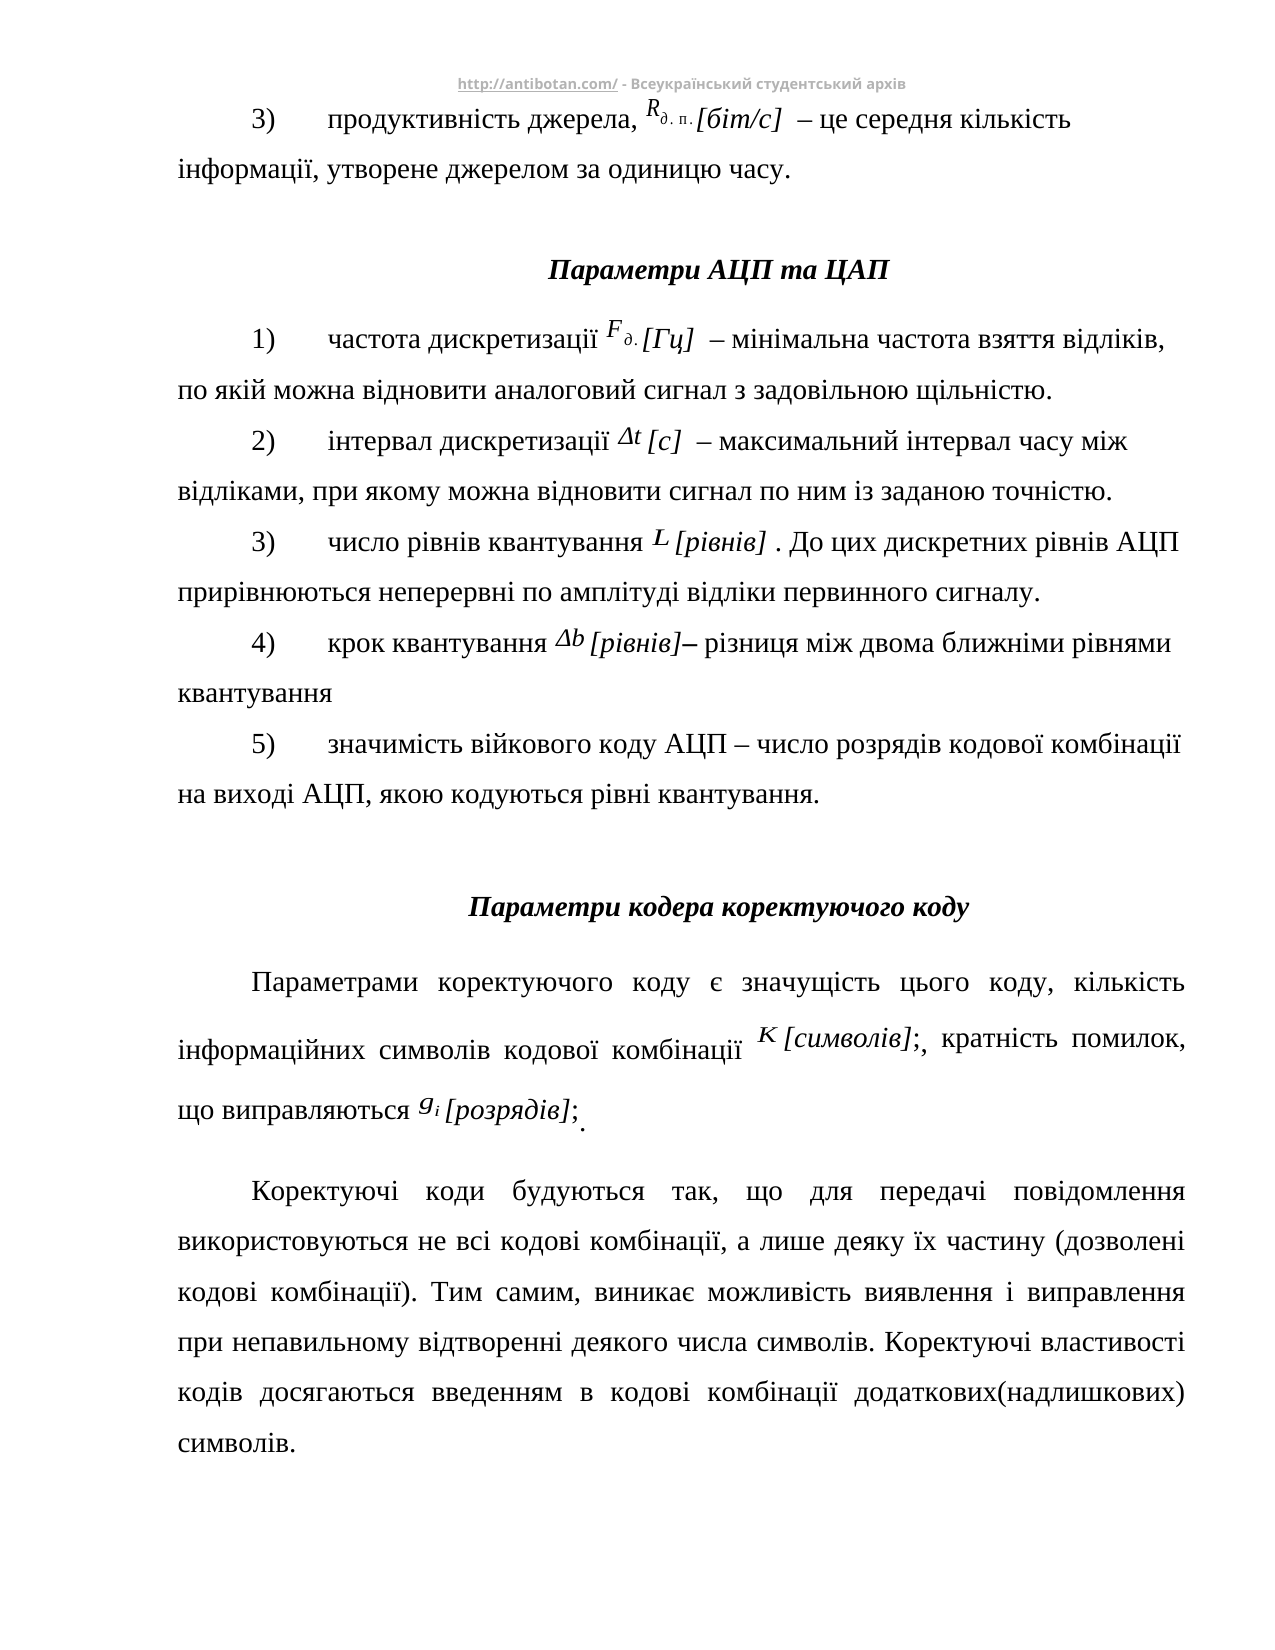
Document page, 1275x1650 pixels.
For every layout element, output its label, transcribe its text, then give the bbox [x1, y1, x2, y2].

list частота дискретизації [Гц] – мінімальна частота взяття відліків, по якій можна відновити аналоговий сигнал з задовільною щільністю. [177, 314, 1186, 406]
text Параметрами коректуючого коду є значущість цього коду, кількість інформаційних символів кодової комбінації [символів];, кратність помилок, що виправляються [розрядів];. [177, 952, 1186, 1138]
list крок квантування [рівнів]– різниця між двома ближніми рівнями квантування [177, 624, 1186, 709]
list інтервал дискретизації [c] – максимальний інтервал часу між відліками, при якому можна відновити сигнал по ним із заданою точністю. [177, 422, 1186, 507]
list число рівнів квантування [рівнів] . До цих дискретних рівнів АЦП прирівнюються неперервні по амплітуді відліки первинного сигналу. [177, 524, 1186, 608]
text Параметри кодера коректуючого коду [177, 889, 1186, 923]
text Параметри АЦП та ЦАП [177, 252, 1186, 285]
list значимість війкового коду АЦП – число розрядів кодової комбінації на виході АЦП, якою кодуються рівні квантування. [177, 726, 1186, 810]
list продуктивність джерела, [біт/с] – це середня кількість інформації, утворене джерелом за одиницю часу. [177, 94, 1186, 185]
text Коректуючі коди будуються так, що для передачі повідомлення використовуються не всі кодові комбінації, а лише деяку їх частину (дозволені кодові комбінації). Тим самим, виникає можливість виявлення і виправлення при непавильному відтворенні деякого числа символів. Коректуючі властивості кодів досягаються введенням в кодові комбінації додаткових(надлишкових) символів. [177, 1173, 1186, 1458]
